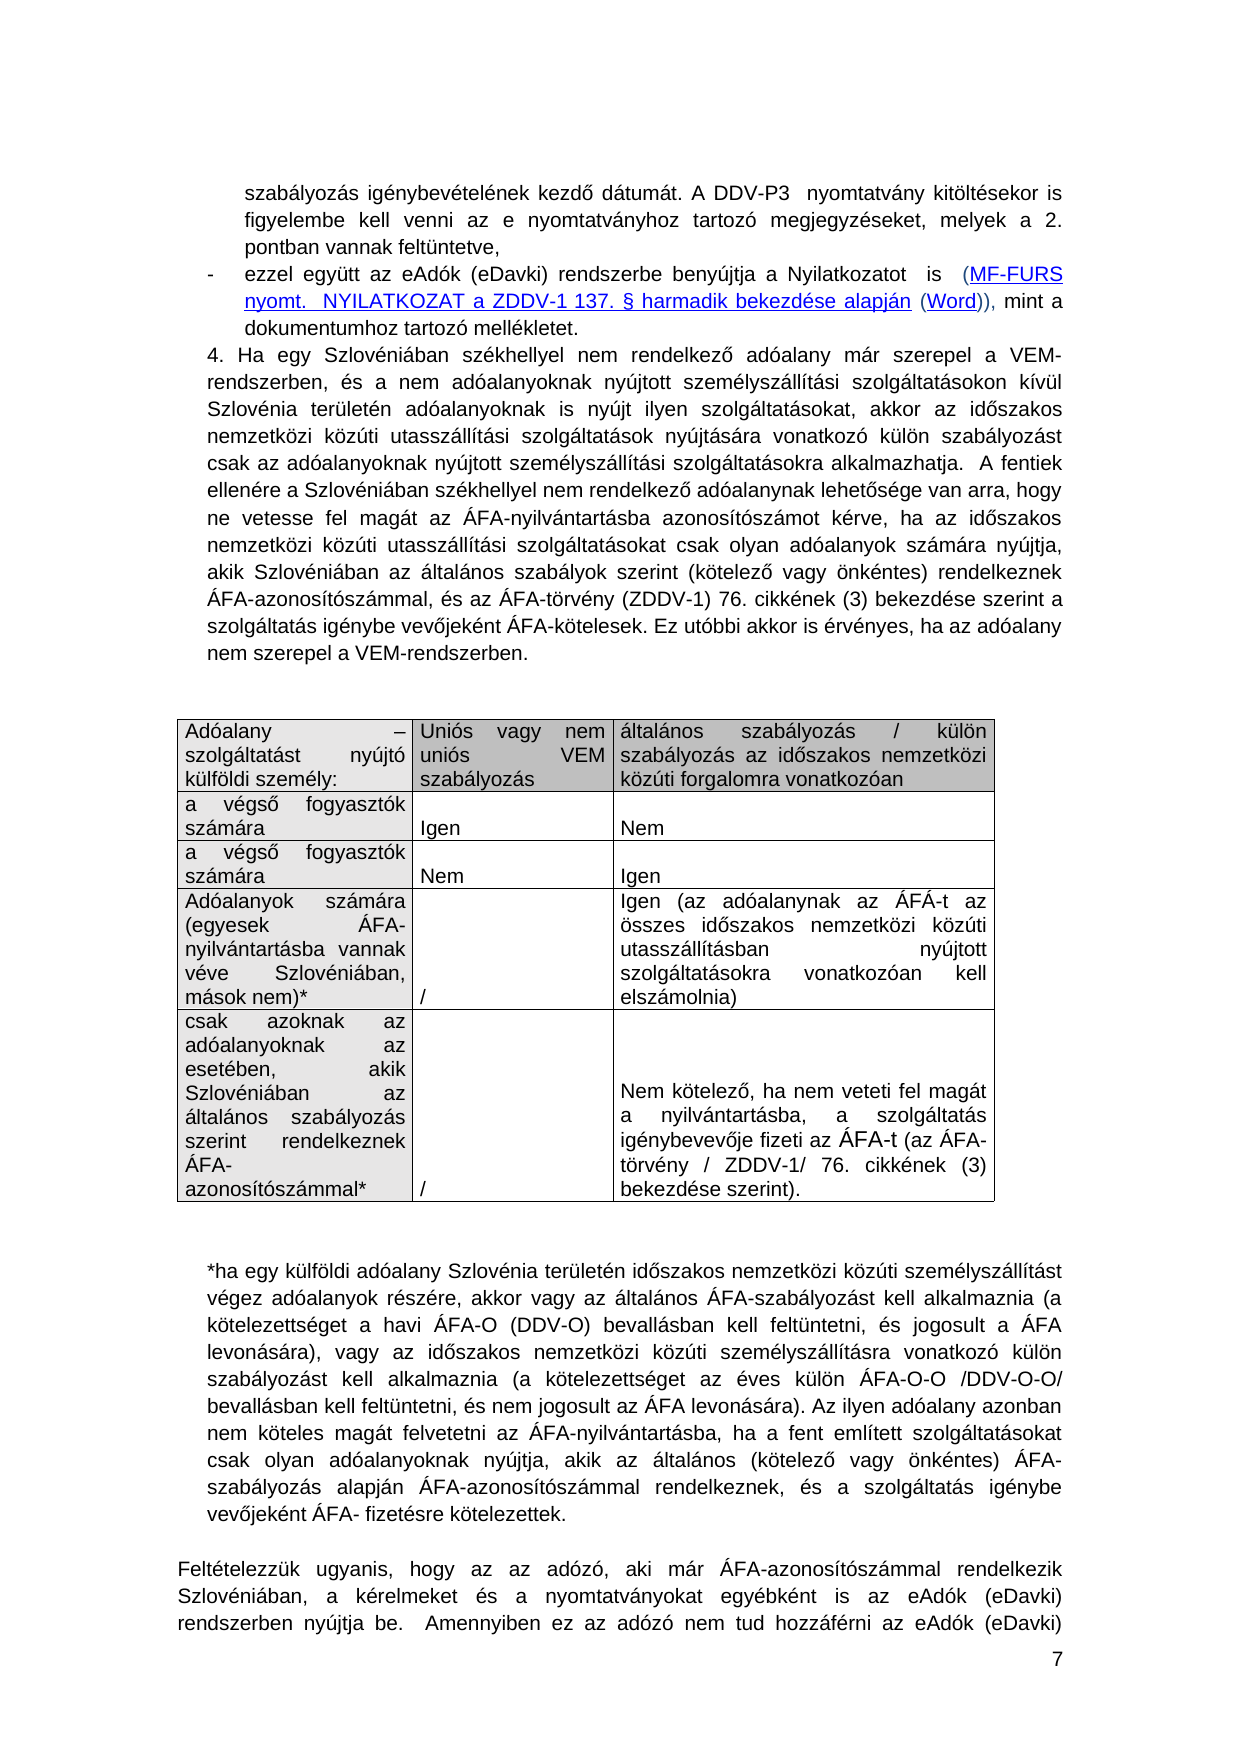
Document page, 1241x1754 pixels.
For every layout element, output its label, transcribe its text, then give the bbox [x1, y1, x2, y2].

table_cell Nem [614, 792, 994, 840]
table_cell Igen (az adóalanynak az ÁFÁ-t az összes időszakos nemzetközi közúti utasszállításban nyújtott szolgáltatásokra vonatkozóan kell elszámolnia) [614, 889, 994, 1008]
table_cell Nem kötelező, ha nem veteti fel magát a nyilvántartásba, a szolgáltatás igénybevevője fizeti az ÁFA-t (az ÁFA-törvény / ZDDV-1/ 76. cikkének (3) bekezdése szerint). [614, 1010, 994, 1201]
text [177, 1553, 1063, 1634]
table_cell Igen [614, 841, 994, 888]
table_cell a végső fogyasztók számára [178, 792, 412, 840]
table_cell / [413, 1010, 613, 1201]
text *ha egy külföldi adóalany Szlovénia területén időszakos nemzetközi közúti személyszállítást végez adóalanyok részére, akkor vagy az általános ÁFA-szabályozást kell alkalmaznia (a kötelezettséget a havi ÁFA-O (DDV-O) bevallásban kell feltüntetni, és jogosult a ÁFA levonására), vagy az időszakos nemzetközi közúti személyszállításra vonatkozó külön szabályozást kell alkalmaznia (a kötelezettséget az éves külön ÁFA-O-O /DDV-O-O/ bevallásban kell feltüntetni, és nem jogosult az ÁFA levonására). Az ilyen adóalany azonban nem köteles magát felvetetni az ÁFA-nyilvántartásba, ha a fent említett szolgáltatásokat csak olyan adóalanyoknak nyújtja, akik az általános (kötelező vagy önkéntes) ÁFA-szabályozás alapján ÁFA-azonosítószámmal rendelkeznek, és a szolgáltatás igénybe vevőjeként ÁFA- fizetésre kötelezettek. [207, 1255, 1063, 1526]
table_cell a végső fogyasztók számára [178, 841, 412, 888]
table_cell csak azoknak az adóalanyoknak az esetében, akik Szlovéniában az általános szabályozás szerint rendelkeznek ÁFA-azonosítószámmal* [178, 1010, 412, 1201]
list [207, 177, 1063, 258]
table_header Uniós vagy nem uniós VEM szabályozás [413, 720, 613, 791]
table_cell Igen [413, 792, 613, 840]
table_cell Nem [413, 841, 613, 888]
table_header Adóalany – szolgáltatást nyújtó külföldi személy: [178, 720, 412, 791]
table_header általános szabályozás / külön szabályozás az időszakos nemzetközi közúti forgalomra vonatkozóan [614, 720, 994, 791]
table_cell Adóalanyok számára (egyesek ÁFA-nyilvántartásba vannak véve Szlovéniában, mások nem)* [178, 889, 412, 1008]
table_cell / [413, 889, 613, 1008]
text 4. Ha egy Szlovéniában székhellyel nem rendelkező adóalany már szerepel a VEM-rendszerben, és a nem adóalanyoknak nyújtott személyszállítási szolgáltatásokon kívül Szlovénia területén adóalanyoknak is nyújt ilyen szolgáltatásokat, akkor az időszakos nemzetközi közúti utasszállítási szolgáltatások nyújtására vonatkozó külön szabályozást csak az adóalanyoknak nyújtott személyszállítási szolgáltatásokra alkalmazhatja. A fentiek ellenére a Szlovéniában székhellyel nem rendelkező adóalanynak lehetősége van arra, hogy ne vetesse fel magát az ÁFA-nyilvántartásba azonosítószámot kérve, ha az időszakos nemzetközi közúti utasszállítási szolgáltatásokat csak olyan adóalanyok számára nyújtja, akik Szlovéniában az általános szabályok szerint (kötelező vagy önkéntes) rendelkeznek ÁFA-azonosítószámmal, és az ÁFA-törvény (ZDDV-1) 76. cikkének (3) bekezdése szerint a szolgáltatás igénybe vevőjeként ÁFA-kötelesek. Ez utóbbi akkor is érvényes, ha az adóalany nem szerepel a VEM-rendszerben. [207, 340, 1063, 665]
list ezzel együtt az eAdók (eDavki) rendszerbe benyújtja a Nyilatkozatot is (MF-FURS nyomt. NYILATKOZAT a ZDDV-1 137. § harmadik bekezdése alapján (Word)), mint a dokumentumhoz tartozó mellékletet. [207, 258, 1063, 340]
